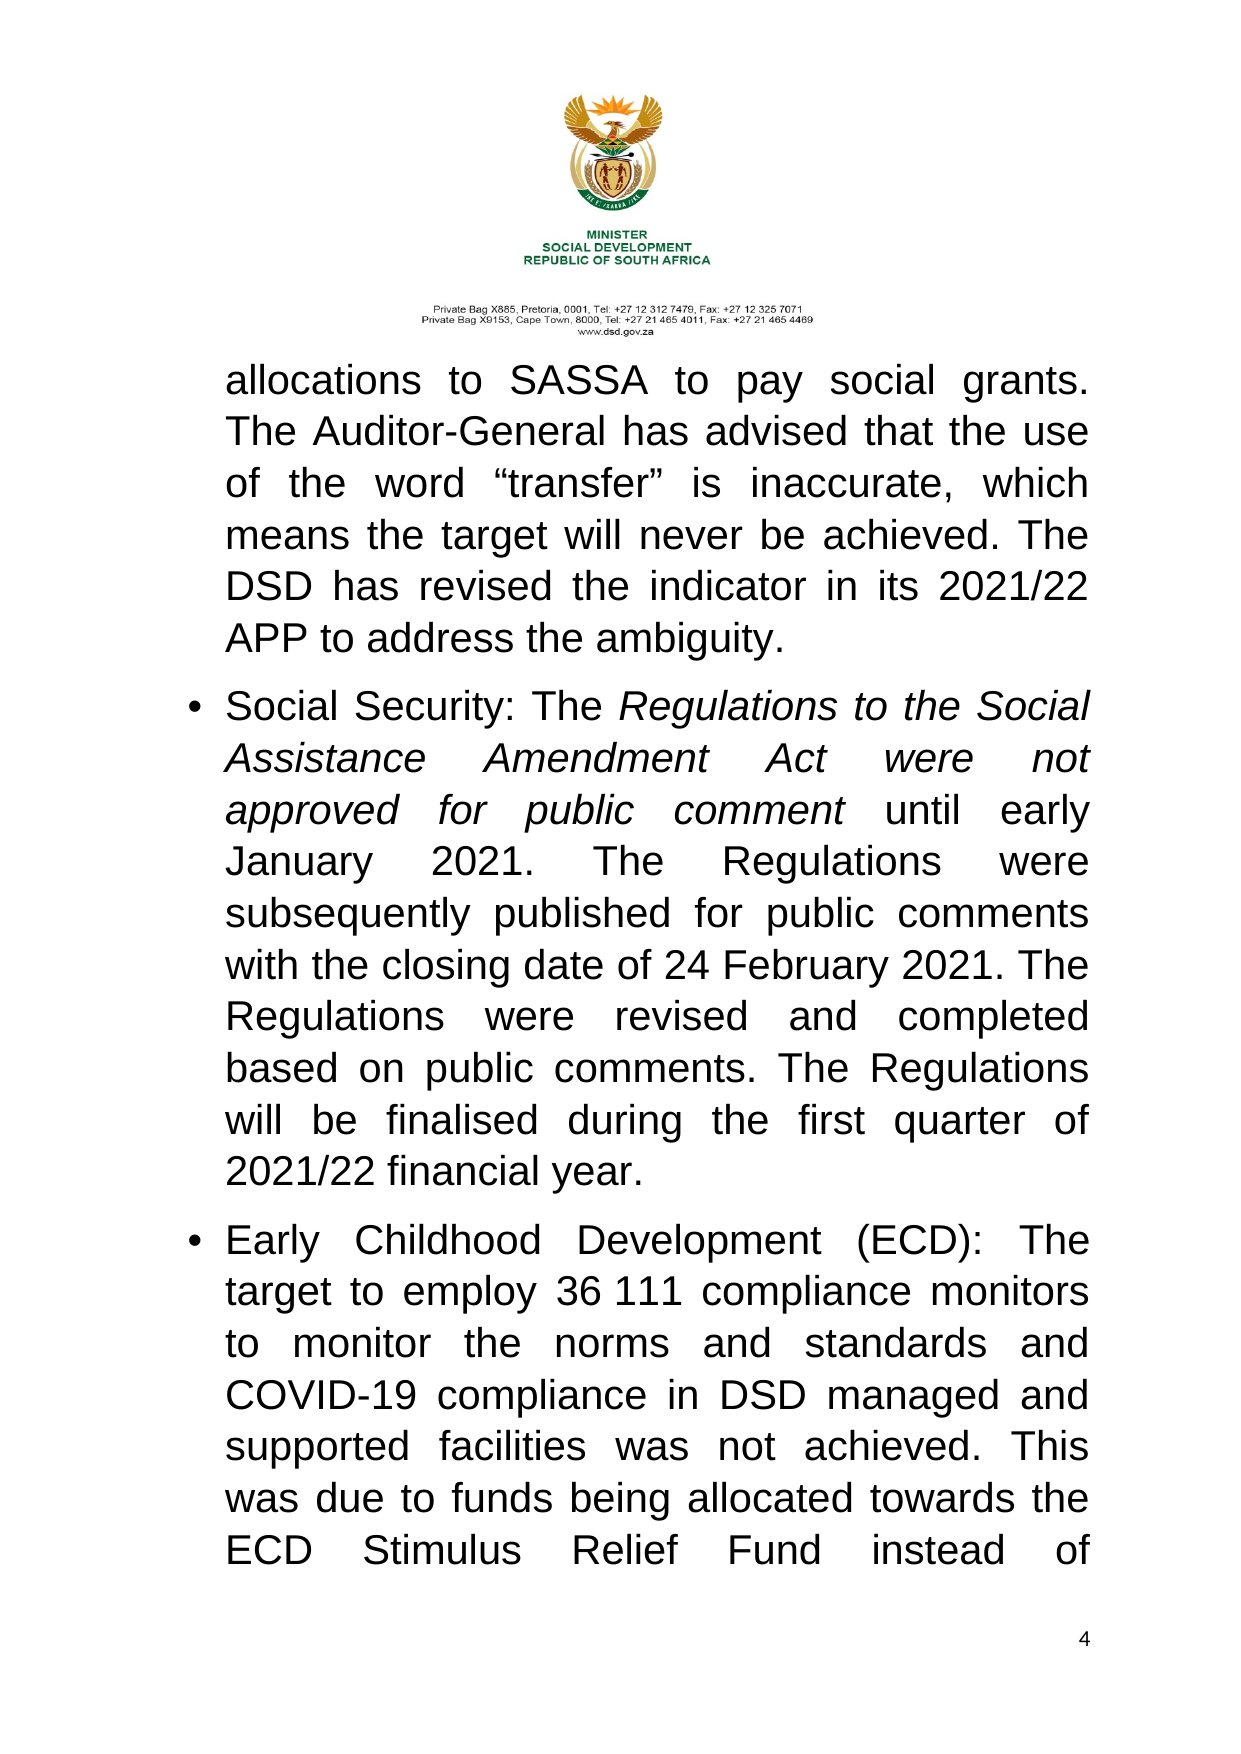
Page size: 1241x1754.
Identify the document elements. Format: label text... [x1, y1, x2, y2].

picture [280, 73, 960, 356]
list Social Security: The Regulations to the Social Assistance Amendment Act were not approved for public comment until early January 2021. The Regulations were subsequently published for public comments with the closing date of 24 February 2021. The Regulations were revised and completed based on public comments. The Regulations will be finalised during the first quarter of 2021/22 financial year. [187, 682, 1090, 1194]
